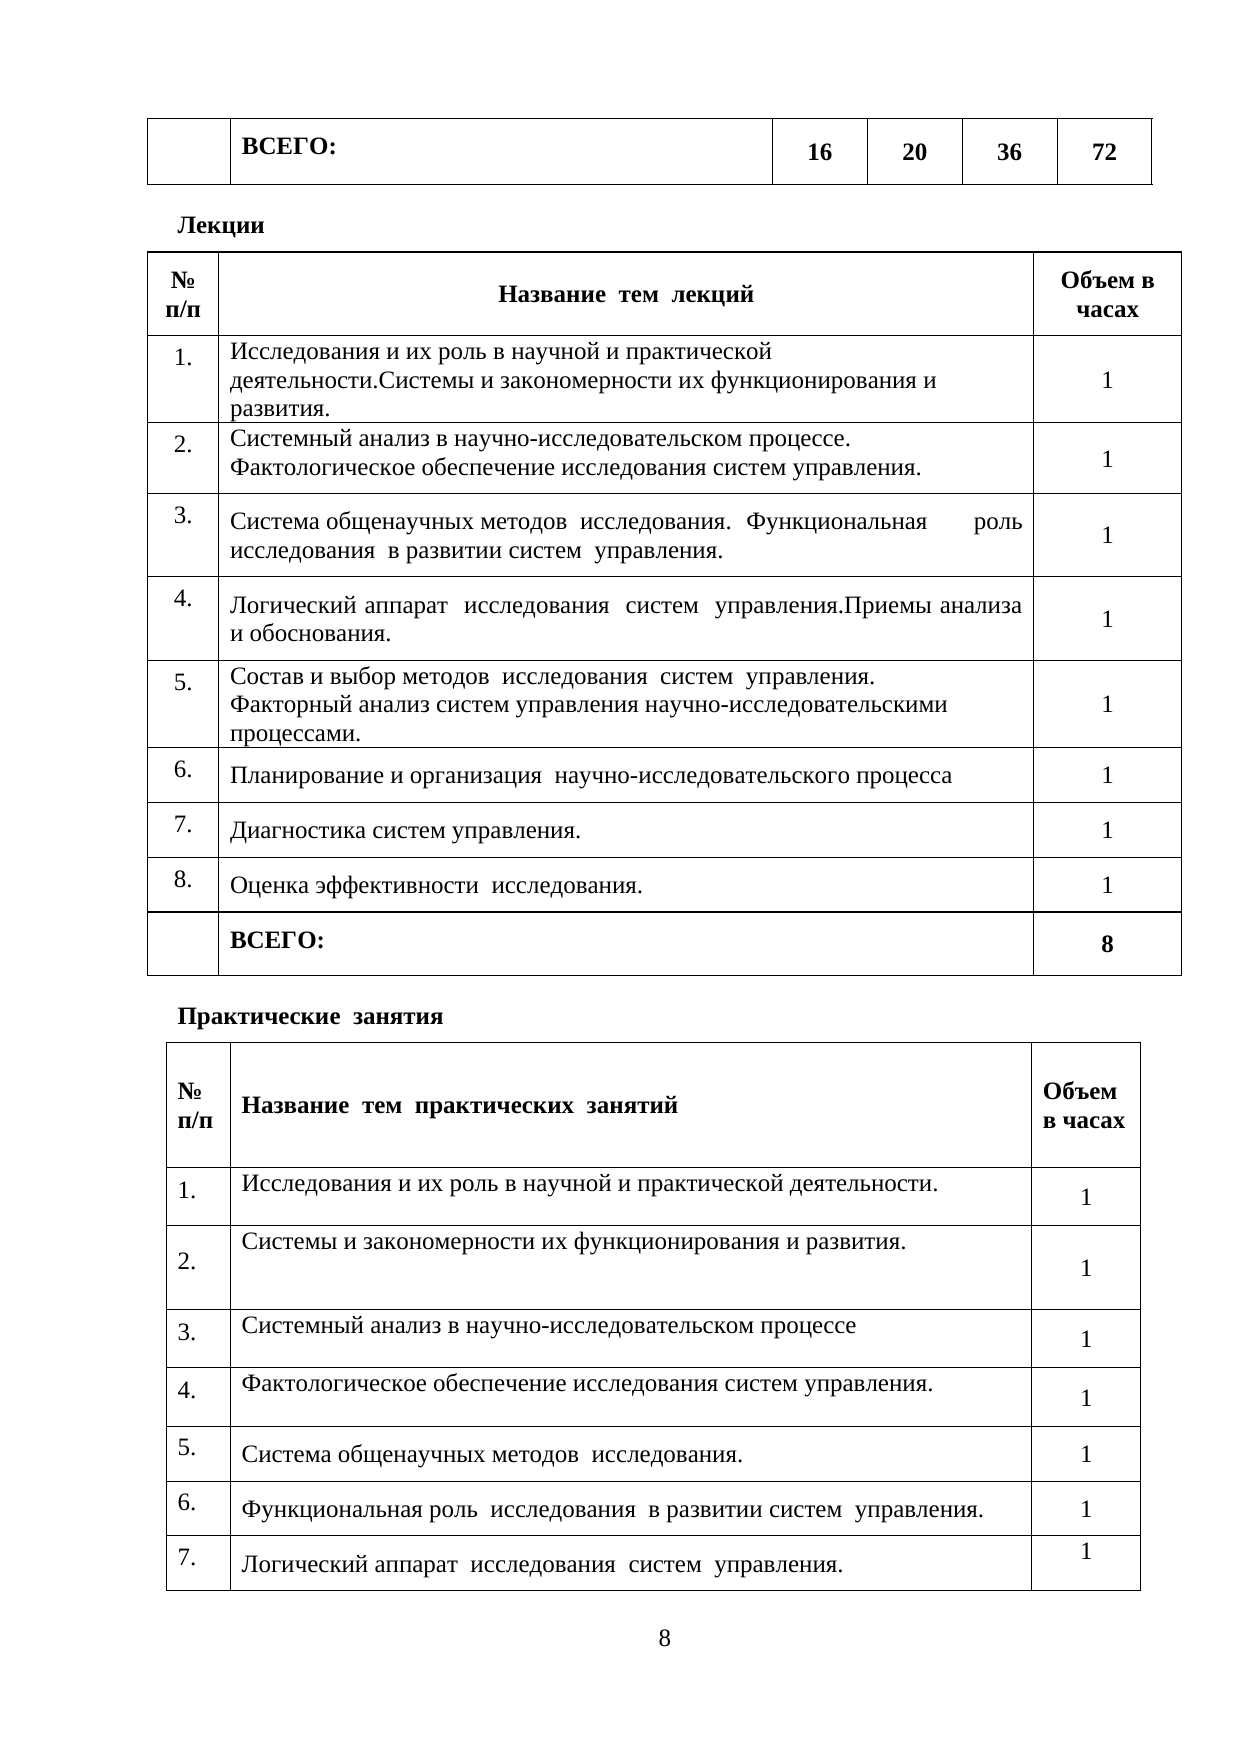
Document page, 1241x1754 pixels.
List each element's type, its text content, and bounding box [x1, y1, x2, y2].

table_cell 7. [148, 803, 218, 857]
table_cell 3. [167, 1310, 230, 1367]
table_cell 1 [1034, 336, 1181, 422]
table_cell 1. [148, 336, 218, 422]
text Практические занятия [177, 1001, 1152, 1030]
table_cell Диагностика систем управления. [219, 803, 1033, 857]
table_cell ВСЕГО: [219, 913, 1033, 975]
table_cell Логический аппарат исследования систем управления. [231, 1536, 1031, 1590]
table_cell 1 [1032, 1168, 1140, 1225]
table_cell 1 [1032, 1226, 1140, 1309]
table_cell 2. [167, 1226, 230, 1309]
table_cell Исследования и их роль в научной и практической деятельности.Системы и закономерности их функционирования и развития. [219, 336, 1033, 422]
table_cell 7. [167, 1536, 230, 1590]
table_header Название тем лекций [219, 253, 1033, 335]
table_cell Состав и выбор методов исследования систем управления. Факторный анализ систем управления научно-исследовательскими процессами. [219, 661, 1033, 747]
table_cell Системы и закономерности их функционирования и развития. [231, 1226, 1031, 1309]
table_cell 6. [167, 1482, 230, 1535]
table_cell 3. [148, 494, 218, 576]
table_cell 2. [148, 423, 218, 493]
table_cell 1 [1034, 423, 1181, 493]
table_cell Исследования и их роль в научной и практической деятельности. [231, 1168, 1031, 1225]
table_cell 20 [868, 119, 962, 184]
table_cell 36 [963, 119, 1057, 184]
table_cell [148, 119, 230, 184]
table_cell Системный анализ в научно-исследовательском процессе. Фактологическое обеспечение исследования систем управления. [219, 423, 1033, 493]
table_cell 1 [1034, 858, 1181, 911]
table_header № п/п [167, 1043, 230, 1167]
table_cell 72 [1058, 119, 1151, 184]
table_cell 4. [167, 1368, 230, 1426]
table_cell 1 [1034, 748, 1181, 802]
text Лекции [177, 210, 1152, 239]
table_cell 1 [1034, 661, 1181, 747]
table_cell 1 [1032, 1427, 1140, 1481]
table_cell Логический аппарат исследования систем управления.Приемы анализа и обоснования. [219, 577, 1033, 660]
table_cell 1 [1034, 803, 1181, 857]
table_header № п/п [148, 253, 218, 335]
table_cell 1. [167, 1168, 230, 1225]
table_cell 1 [1032, 1536, 1140, 1590]
table_header Название тем практических занятий [231, 1043, 1031, 1167]
table_cell Оценка эффективности исследования. [219, 858, 1033, 911]
table_cell 1 [1032, 1310, 1140, 1367]
table_cell 5. [148, 661, 218, 747]
table_cell 8 [1034, 913, 1181, 975]
table_cell 6. [148, 748, 218, 802]
table_cell 1 [1034, 494, 1181, 576]
table_cell Система общенаучных методов исследования. [231, 1427, 1031, 1481]
table_cell Планирование и организация научно-исследовательского процесса [219, 748, 1033, 802]
table_header Объем в часах [1032, 1043, 1140, 1167]
table_header Объем в часах [1034, 253, 1181, 335]
table_cell 5. [167, 1427, 230, 1481]
table_cell ВСЕГО: [231, 119, 772, 184]
table_cell 4. [148, 577, 218, 660]
table_cell Фактологическое обеспечение исследования систем управления. [231, 1368, 1031, 1426]
table_cell Функциональная роль исследования в развитии систем управления. [231, 1482, 1031, 1535]
table_cell 1 [1034, 577, 1181, 660]
table_cell 1 [1032, 1482, 1140, 1535]
table_cell 1 [1032, 1368, 1140, 1426]
table_cell Система общенаучных методов исследования. Функциональная роль исследования в развитии систем управления. [219, 494, 1033, 576]
table_cell Системный анализ в научно-исследовательском процессе [231, 1310, 1031, 1367]
table_cell [148, 913, 218, 975]
table_cell 16 [773, 119, 867, 184]
table_cell 8. [148, 858, 218, 911]
